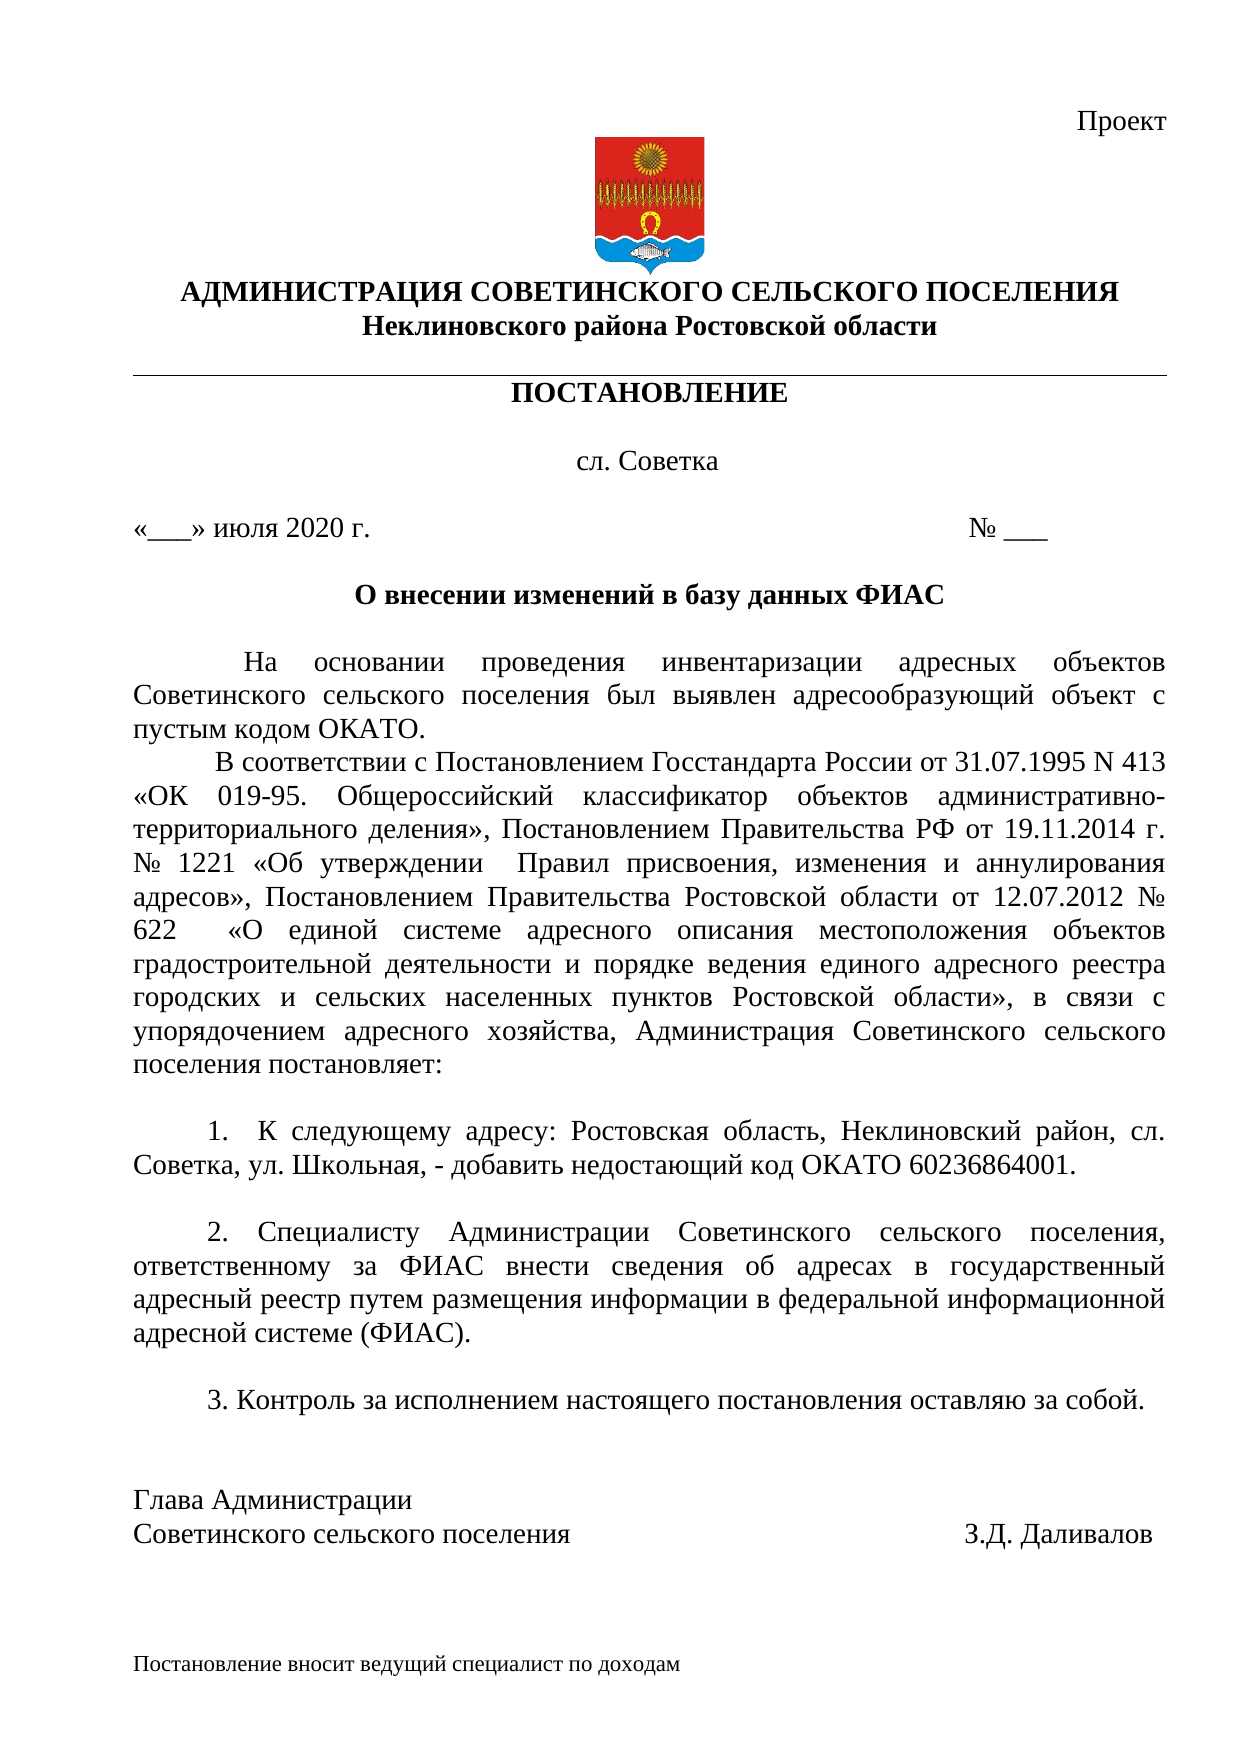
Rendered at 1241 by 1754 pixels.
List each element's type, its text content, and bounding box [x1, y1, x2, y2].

text 1. К следующему адресу: Ростовская область, Неклиновский район, сл. Советка, ул. Школьная, - добавить недостающий код ОКАТО 60236864001. [133, 1113, 1167, 1181]
text Советинского сельского поселения З.Д. Даливалов [133, 1516, 1167, 1549]
text 2. Специалисту Администрации Советинского сельского поселения, ответственному за ФИАС внести сведения об адресах в государственный адресный реестр путем размещения информации в федеральной информационной адресной системе (ФИАС). [133, 1214, 1167, 1348]
text «___» июля 2020 г. № ___ [133, 510, 1167, 543]
picture [595, 249, 705, 275]
text сл. Советка [133, 443, 1167, 476]
text На основании проведения инвентаризации адресных объектов Советинского сельского поселения был выявлен адресообразующий объект с пустым кодом ОКАТО. [133, 644, 1167, 744]
text Глава Администрации [133, 1482, 1167, 1516]
text Неклиновского района Ростовской области [133, 308, 1167, 375]
subtitle В соответствии с Постановлением Госстандарта России от 31.07.1995 N 413 «ОК 019-95. Общероссийский классификатор объектов административно-территориального деления», Постановлением Правительства РФ от 19.11.2014 г. № 1221 «Об утверждении Правил присвоения, изменения и аннулирования адресов», Постановлением Правительства Ростовской области от 12.07.2012 № 622 «О единой системе адресного описания местоположения объектов градостроительной деятельности и порядке ведения единого адресного реестра городских и сельских населенных пунктов Ростовской области», в связи с упорядочением адресного хозяйства, Администрация Советинского сельского поселения постановляет: [133, 744, 1167, 1080]
text Проект [133, 103, 1167, 137]
picture [595, 137, 705, 244]
text 3. Контроль за исполнением настоящего постановления оставляю за собой. [133, 1382, 1167, 1415]
text О внесении изменений в базу данных ФИАС [133, 577, 1167, 610]
picture [630, 243, 670, 261]
text АДМИНИСТРАЦИЯ СОВЕТИНСКОГО СЕЛЬСКОГО ПОСЕЛЕНИЯ [133, 274, 1167, 308]
text Постановление вносит ведущий специалист по доходам [133, 1650, 1167, 1676]
text ПОСТАНОВЛЕНИЕ [133, 376, 1167, 409]
